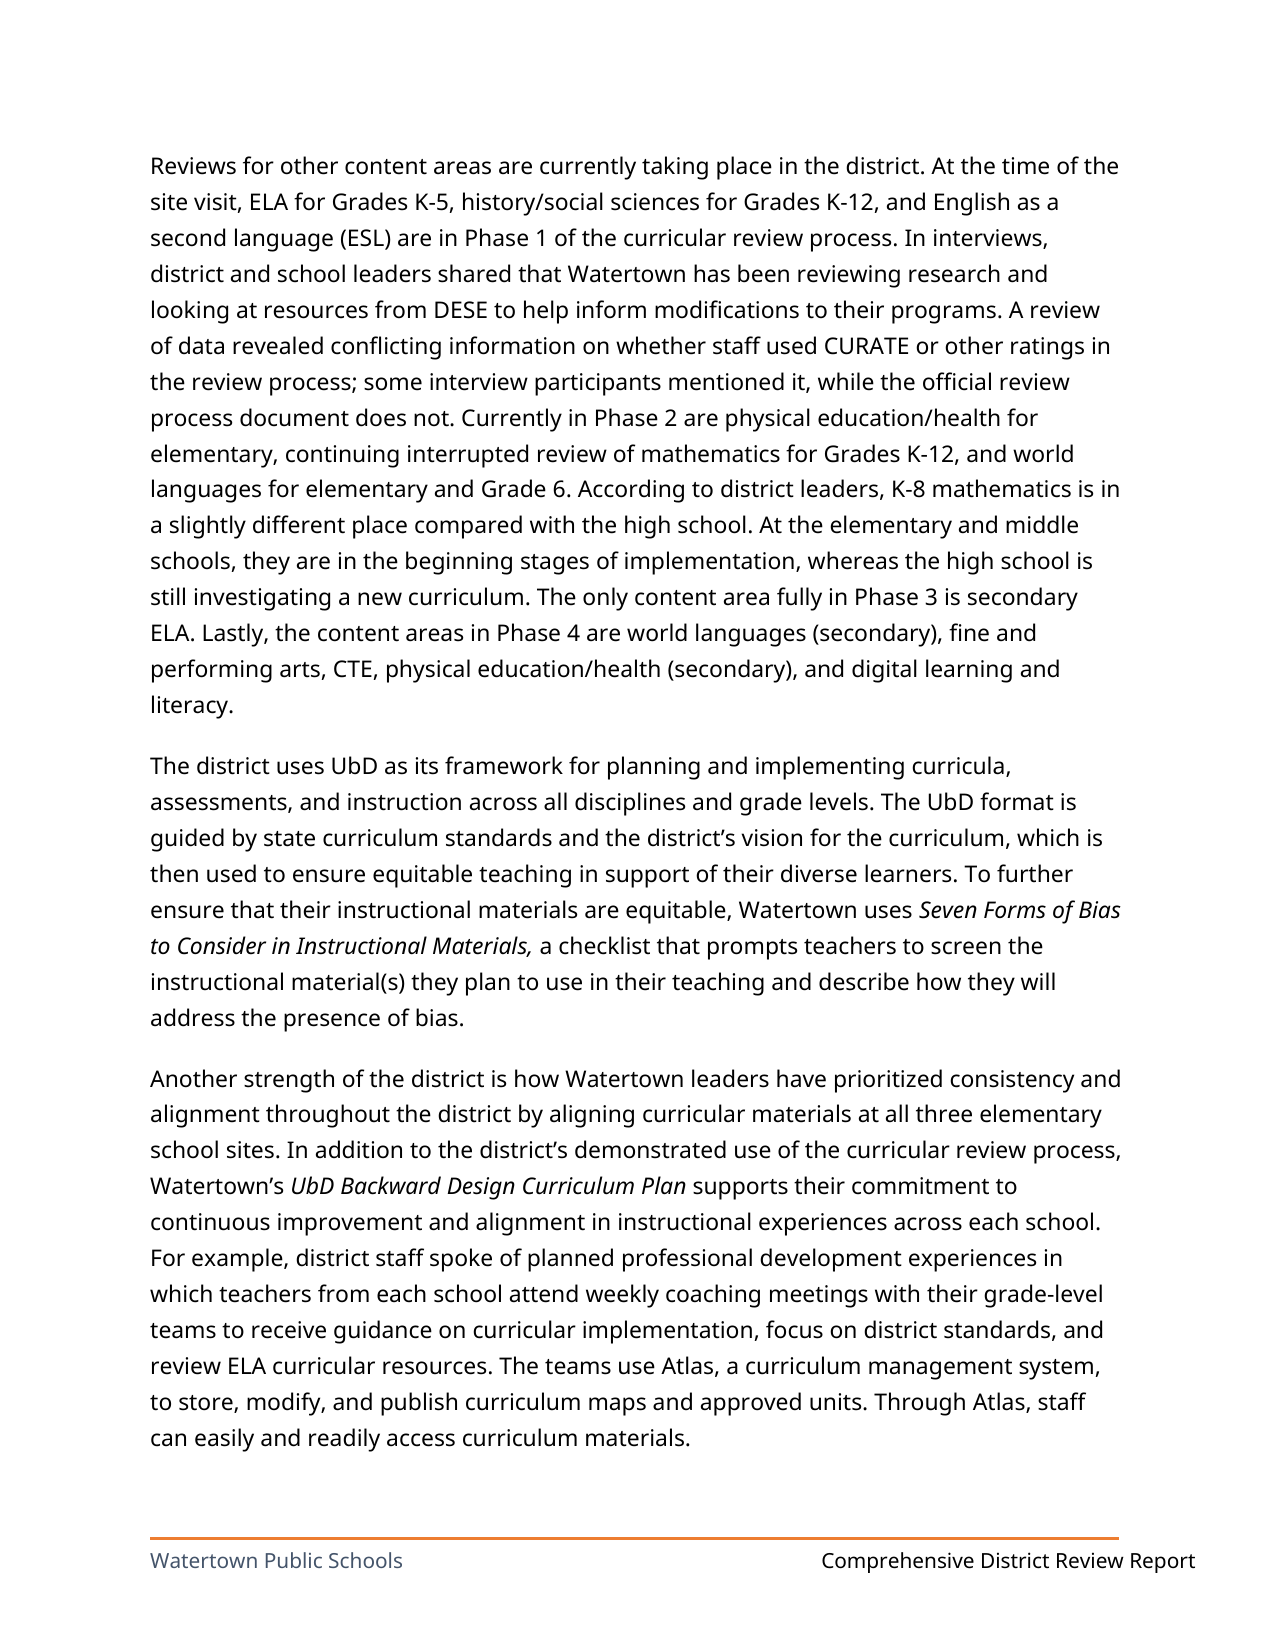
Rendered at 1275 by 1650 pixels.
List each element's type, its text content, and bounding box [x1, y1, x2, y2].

text Another strength of the district is how Watertown leaders have prioritized consistency and alignment throughout the district by aligning curricular materials at all three elementary school sites. In addition to the district’s demonstrated use of the curricular review process, Watertown’s UbD Backward Design Curriculum Plan supports their commitment to continuous improvement and alignment in instructional experiences across each school. For example, district staff spoke of planned professional development experiences in which teachers from each school attend weekly coaching meetings with their grade-level teams to receive guidance on curricular implementation, focus on district standards, and review ELA curricular resources. The teams use Atlas, a curriculum management system, to store, modify, and publish curriculum maps and approved units. Through Atlas, staff can easily and readily access curriculum materials. [150, 1062, 1125, 1453]
text The district uses UbD as its framework for planning and implementing curricula, assessments, and instruction across all disciplines and grade levels. The UbD format is guided by state curriculum standards and the district’s vision for the curriculum, which is then used to ensure equitable teaching in support of their diverse learners. To further ensure that their instructional materials are equitable, Watertown uses Seven Forms of Bias to Consider in Instructional Materials, a checklist that prompts teachers to screen the instructional material(s) they plan to use in their teaching and describe how they will address the presence of bias. [150, 750, 1125, 1033]
text Reviews for other content areas are currently taking place in the district. At the time of the site visit, ELA for Grades K-5, history/social sciences for Grades K-12, and English as a second language (ESL) are in Phase 1 of the curricular review process. In interviews, district and school leaders shared that Watertown has been reviewing research and looking at resources from DESE to help inform modifications to their programs. A review of data revealed conflicting information on whether staff used CURATE or other ratings in the review process; some interview participants mentioned it, while the official review process document does not. Currently in Phase 2 are physical education/health for elementary, continuing interrupted review of mathematics for Grades K-12, and world languages for elementary and Grade 6. According to district leaders, K-8 mathematics is in a slightly different place compared with the high school. At the elementary and middle schools, they are in the beginning stages of implementation, whereas the high school is still investigating a new curriculum. The only content area fully in Phase 3 is secondary ELA. Lastly, the content areas in Phase 4 are world languages (secondary), fine and performing arts, CTE, physical education/health (secondary), and digital learning and literacy. [150, 150, 1125, 720]
